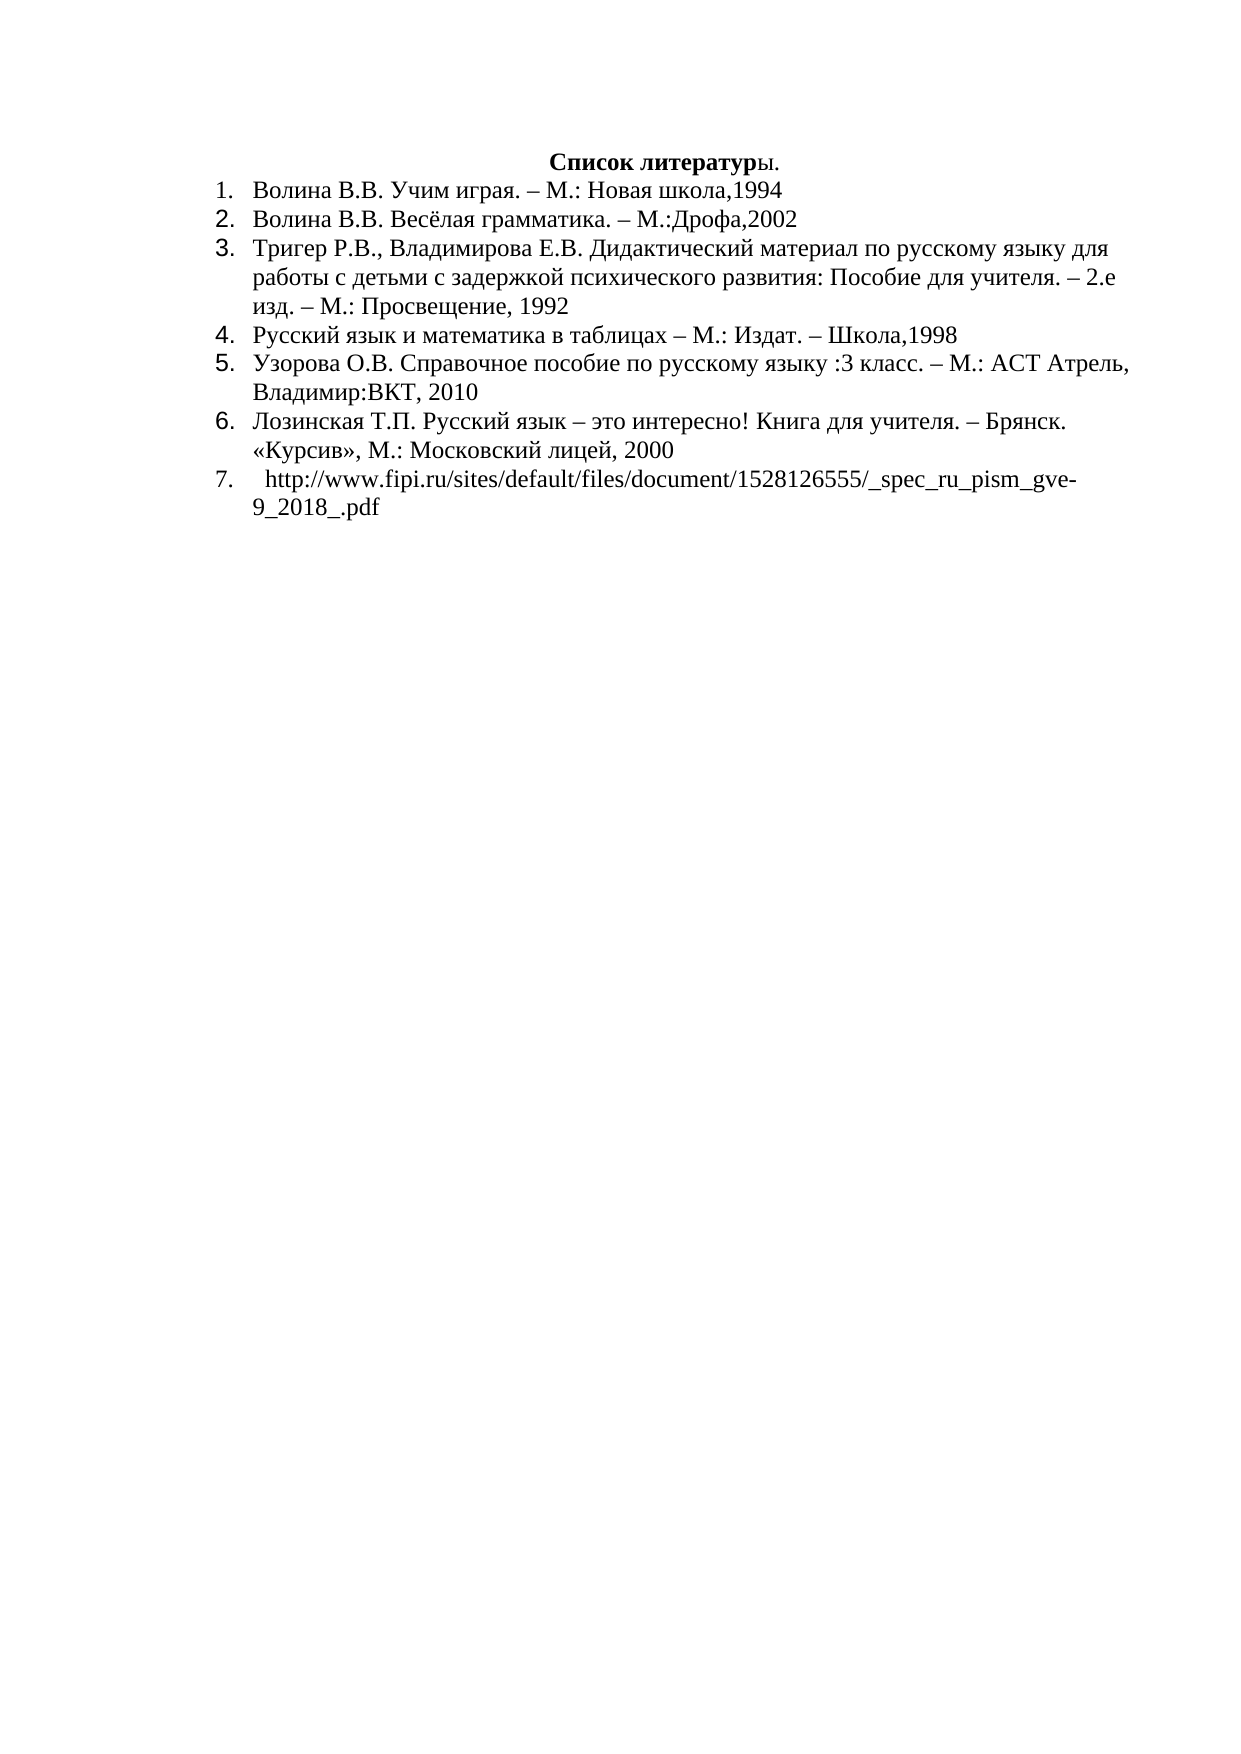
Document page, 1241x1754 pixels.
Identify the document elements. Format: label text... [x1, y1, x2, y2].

list Волина В.В. Учим играя. – М.: Новая школа,1994 [215, 176, 1152, 204]
list Тригер Р.В., Владимирова Е.В. Дидактический материал по русскому языку для работы с детьми с задержкой психического развития: Пособие для учителя. – 2.е изд. – М.: Просвещение, 1992 [215, 233, 1152, 319]
list http://www.fipi.ru/sites/default/files/document/1528126555/_spec_ru_pism_gve-9_2018_.pdf [215, 464, 1152, 521]
list Лозинская Т.П. Русский язык – это интересно! Книга для учителя. – Брянск. «Курсив», М.: Московский лицей, 2000 [215, 406, 1152, 464]
list Узорова О.В. Справочное пособие по русскому языку :3 класс. – М.: АСТ Атрель, Владимир:ВКТ, 2010 [215, 348, 1152, 406]
list Волина В.В. Весёлая грамматика. – М.:Дрофа,2002 [215, 204, 1152, 233]
list Русский язык и математика в таблицах – М.: Издат. – Школа,1998 [215, 319, 1152, 348]
text Список литературы. [177, 147, 1152, 176]
